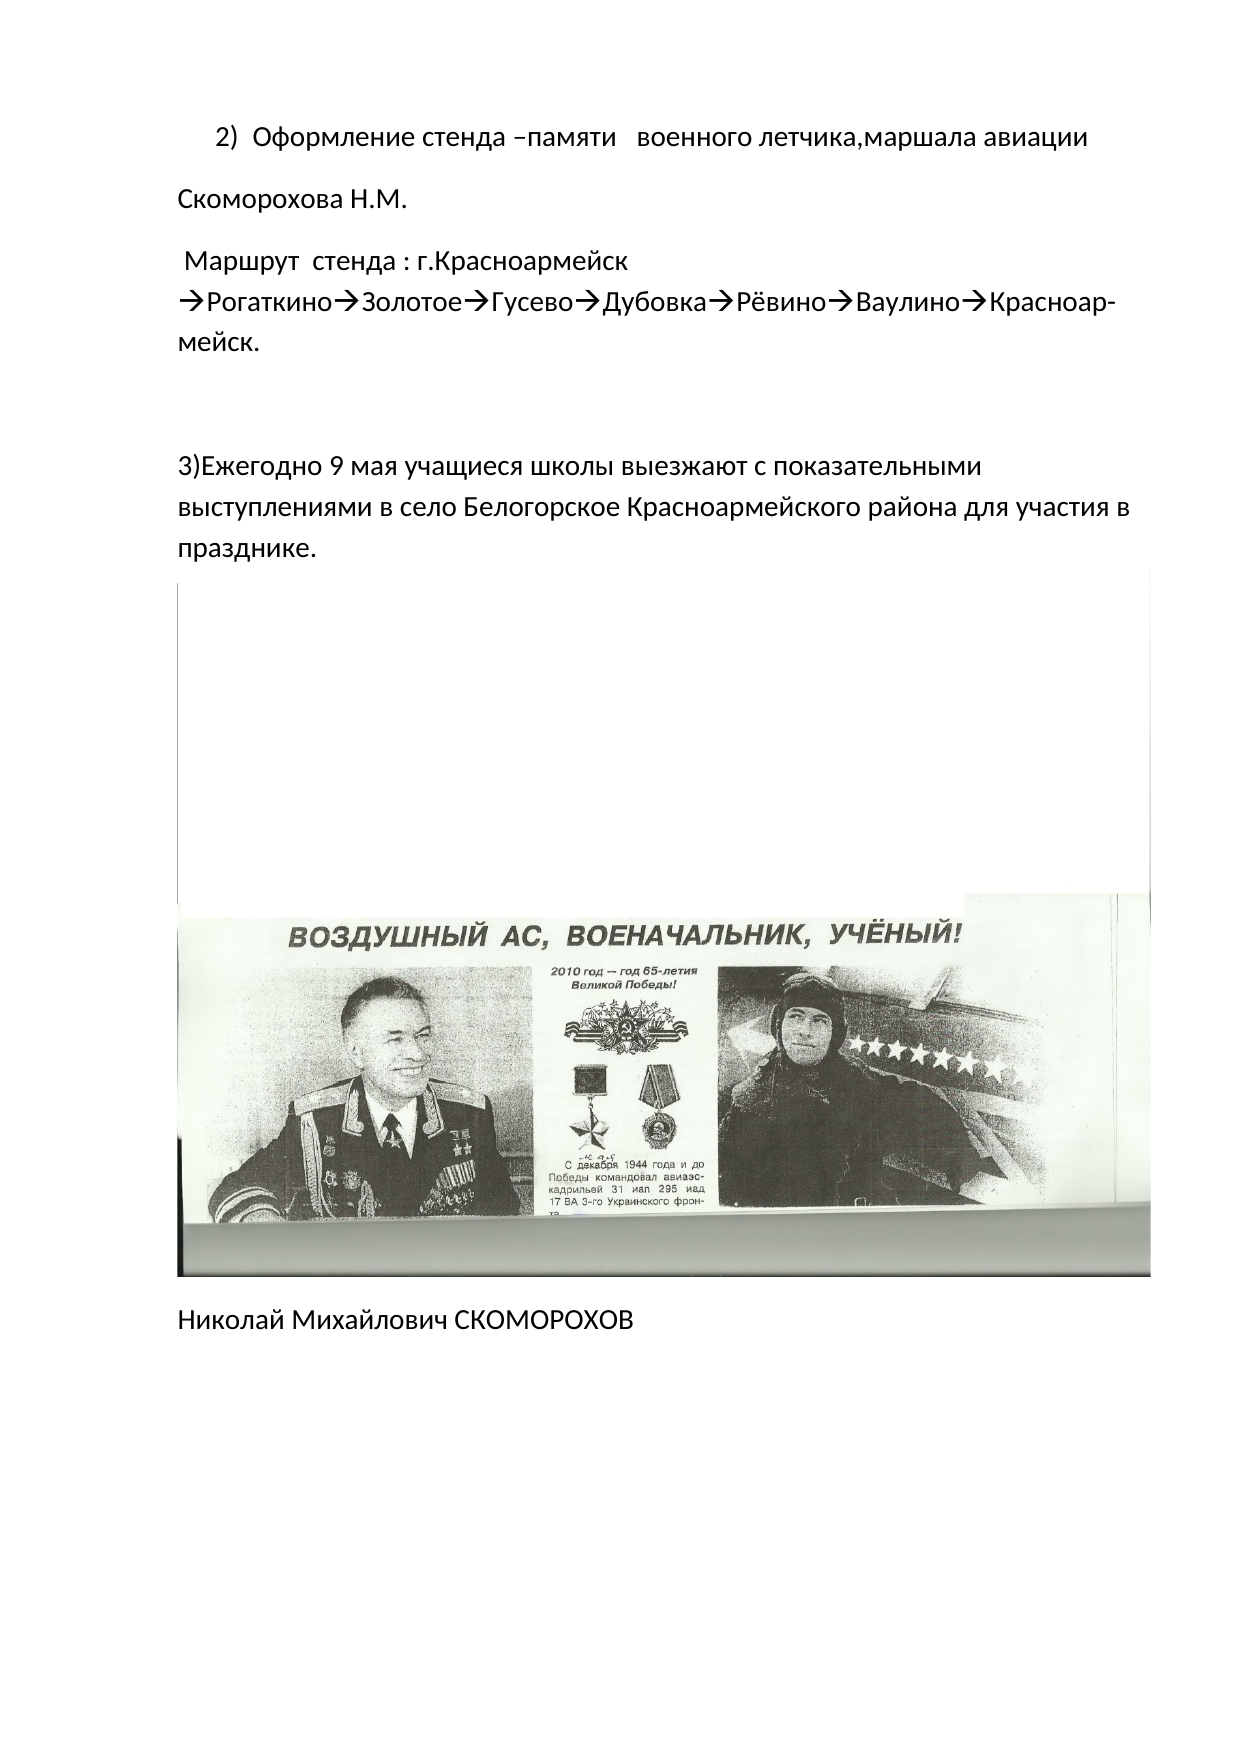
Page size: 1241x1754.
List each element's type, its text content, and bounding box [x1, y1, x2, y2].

text Маршрут стенда : г.Красноармейск РогаткиноЗолотоеГусевоДубовкаРёвиноВаулиноКрасноар-мейск. [177, 242, 1152, 359]
text Скоморохова Н.М. [177, 180, 1152, 216]
list Оформление стенда –памяти военного летчика,маршала авиации [215, 118, 1152, 154]
picture [177, 568, 1151, 1277]
text Николай Михайлович СКОМОРОХОВ [177, 1301, 1152, 1337]
